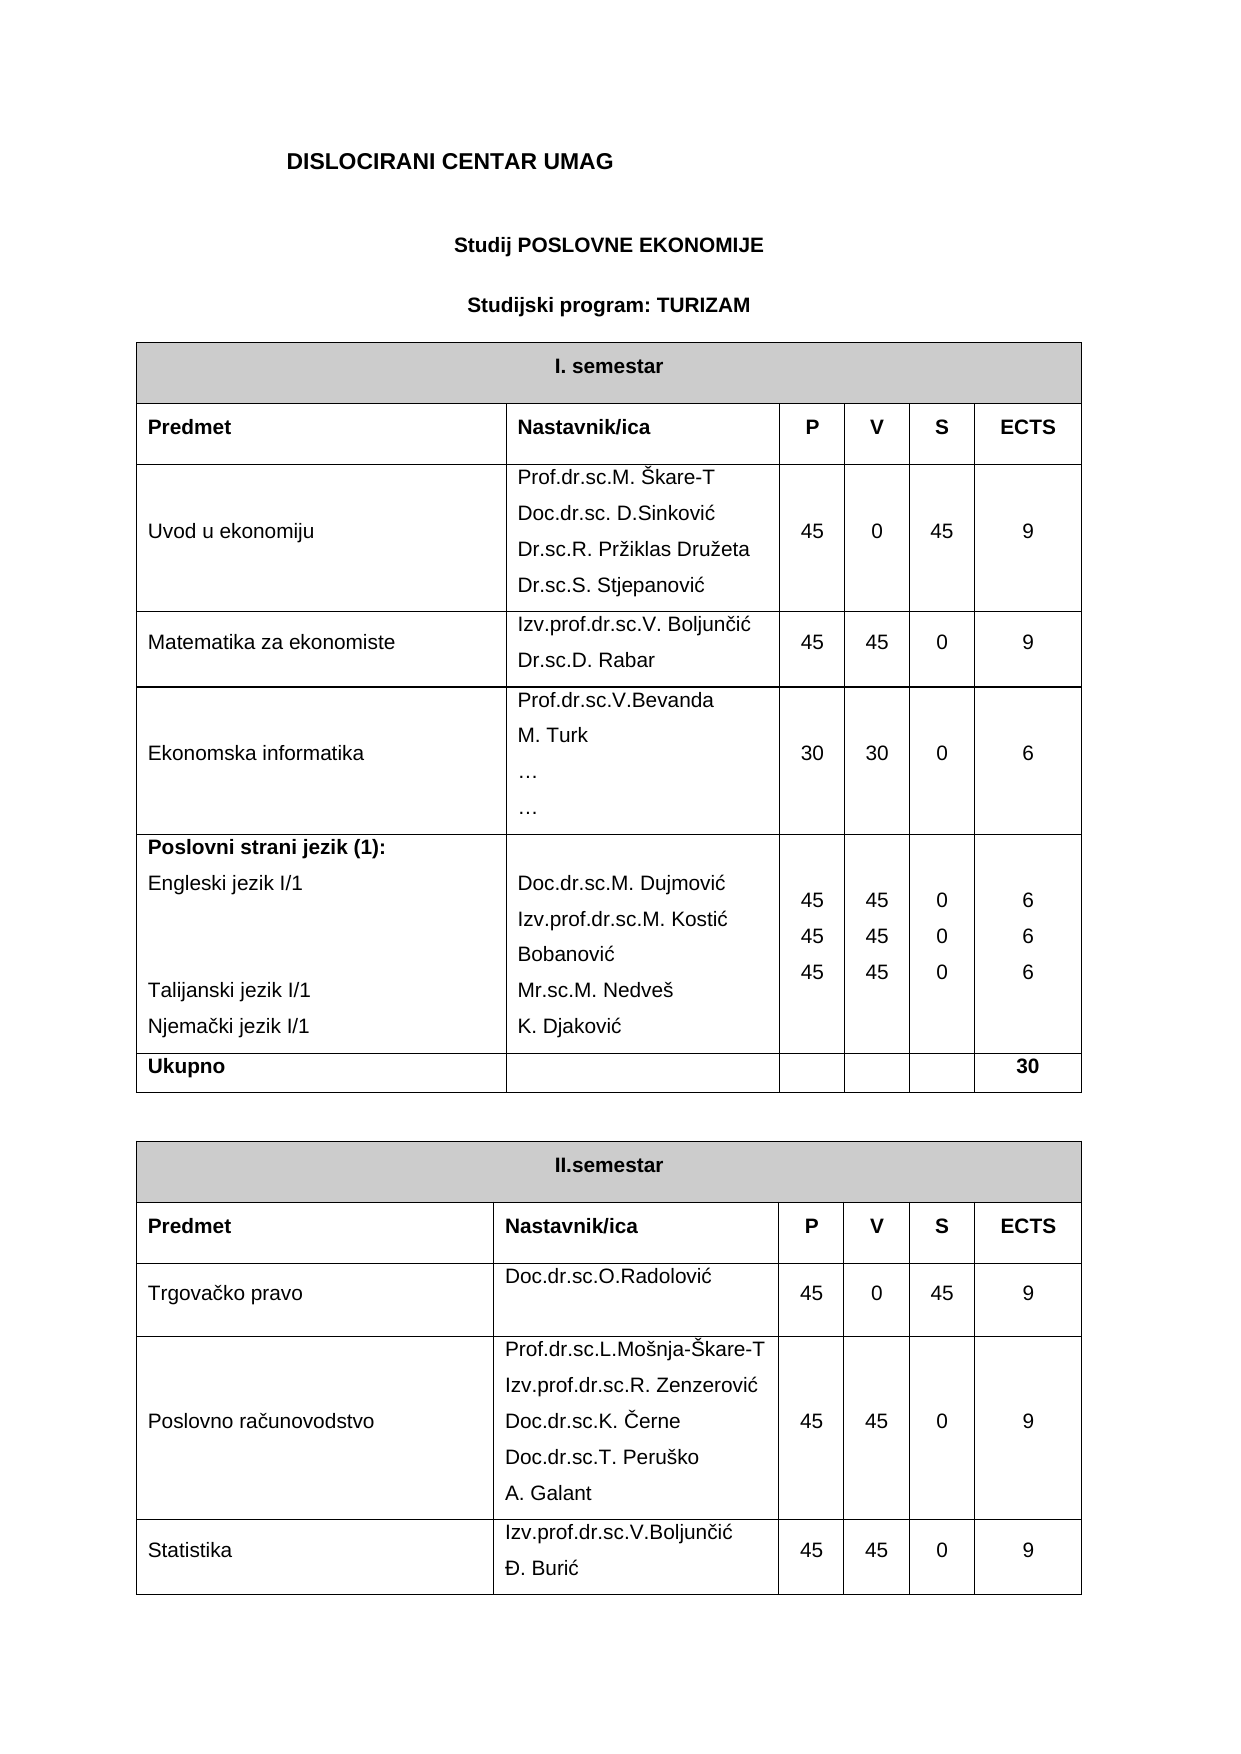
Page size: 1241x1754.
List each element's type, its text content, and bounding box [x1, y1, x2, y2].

table_cell V [844, 1203, 909, 1263]
table_cell 45 [779, 1337, 843, 1519]
table_cell Matematika za ekonomiste [137, 612, 506, 686]
table_cell Ekonomska informatika [137, 688, 506, 833]
table_cell Ukupno [137, 1054, 506, 1092]
table_cell 45 [780, 465, 844, 611]
table_cell Izv.prof.dr.sc.V. Boljunčić Dr.sc.D. Rabar [507, 612, 779, 686]
table_cell 30 [780, 688, 844, 833]
table_cell Prof.dr.sc.M. Škare-T Doc.dr.sc. D.Sinković Dr.sc.R. Pržiklas Družeta Dr.sc.S. Stjepanović [507, 465, 779, 611]
table_cell S [910, 404, 974, 464]
table_cell 45 [845, 612, 909, 686]
table_cell Predmet [137, 1203, 493, 1263]
table_cell 45 [844, 1520, 909, 1594]
table_cell Statistika [137, 1520, 493, 1594]
table_cell 0 [845, 465, 909, 611]
table_cell Predmet [137, 404, 506, 464]
table_cell P [779, 1203, 843, 1263]
table_cell I. semestar [137, 343, 1081, 403]
table_cell Studijski program: TURIZAM [136, 282, 1081, 342]
table_cell 9 [975, 612, 1081, 686]
table_cell 9 [975, 1520, 1081, 1594]
table_cell 45 45 45 [845, 835, 909, 1052]
table_header II.semestar [137, 1142, 1081, 1202]
table_cell [780, 1054, 844, 1092]
table_cell Nastavnik/ica [507, 404, 779, 464]
table_cell V [845, 404, 909, 464]
table_cell [845, 1054, 909, 1092]
table_cell ECTS [975, 404, 1081, 464]
table_cell 6 6 6 [975, 835, 1081, 1052]
table_cell 45 45 45 [780, 835, 844, 1052]
table_cell 9 [975, 1264, 1081, 1336]
table_cell [910, 1054, 974, 1092]
table_cell ECTS [975, 1203, 1081, 1263]
table_cell 45 [779, 1520, 843, 1594]
table_cell S [910, 1203, 974, 1263]
table_cell 0 [910, 1520, 974, 1594]
table_cell Nastavnik/ica [494, 1203, 778, 1263]
table_cell 0 0 0 [910, 835, 974, 1052]
table_cell 9 [975, 465, 1081, 611]
table_cell 30 [975, 1054, 1081, 1092]
table_cell 0 [910, 688, 974, 833]
table_cell Prof.dr.sc.L.Mošnja-Škare-T Izv.prof.dr.sc.R. Zenzerović Doc.dr.sc.K. Černe Doc.dr.sc.T. Peruško A. Galant [494, 1337, 778, 1519]
table_cell P [780, 404, 844, 464]
table_cell Trgovačko pravo [137, 1264, 493, 1336]
table_cell 45 [844, 1337, 909, 1519]
table_header Studij POSLOVNE EKONOMIJE [136, 222, 1081, 282]
table_cell Poslovni strani jezik (1): Engleski jezik I/1 Talijanski jezik I/1 Njemački jezik I/1 [137, 835, 506, 1052]
table_cell 45 [910, 1264, 974, 1336]
table_cell 9 [975, 1337, 1081, 1519]
table_cell Prof.dr.sc.V.Bevanda M. Turk … … [507, 688, 779, 833]
table_cell Uvod u ekonomiju [137, 465, 506, 611]
table_cell [507, 1054, 779, 1092]
table_cell Doc.dr.sc.M. Dujmović Izv.prof.dr.sc.M. Kostić Bobanović Mr.sc.M. Nedveš K. Djaković [507, 835, 779, 1052]
table_cell Izv.prof.dr.sc.V.Boljunčić Đ. Burić [494, 1520, 778, 1594]
table_cell 0 [910, 612, 974, 686]
table_cell Doc.dr.sc.O.Radolović [494, 1264, 778, 1336]
table_cell 0 [844, 1264, 909, 1336]
table_cell 45 [779, 1264, 843, 1336]
table_cell 6 [975, 688, 1081, 833]
table_cell 0 [910, 1337, 974, 1519]
subtitle DISLOCIRANI CENTAR UMAG [148, 148, 1134, 174]
table_cell 45 [910, 465, 974, 611]
table_cell 30 [845, 688, 909, 833]
table_cell 45 [780, 612, 844, 686]
table_cell Poslovno računovodstvo [137, 1337, 493, 1519]
